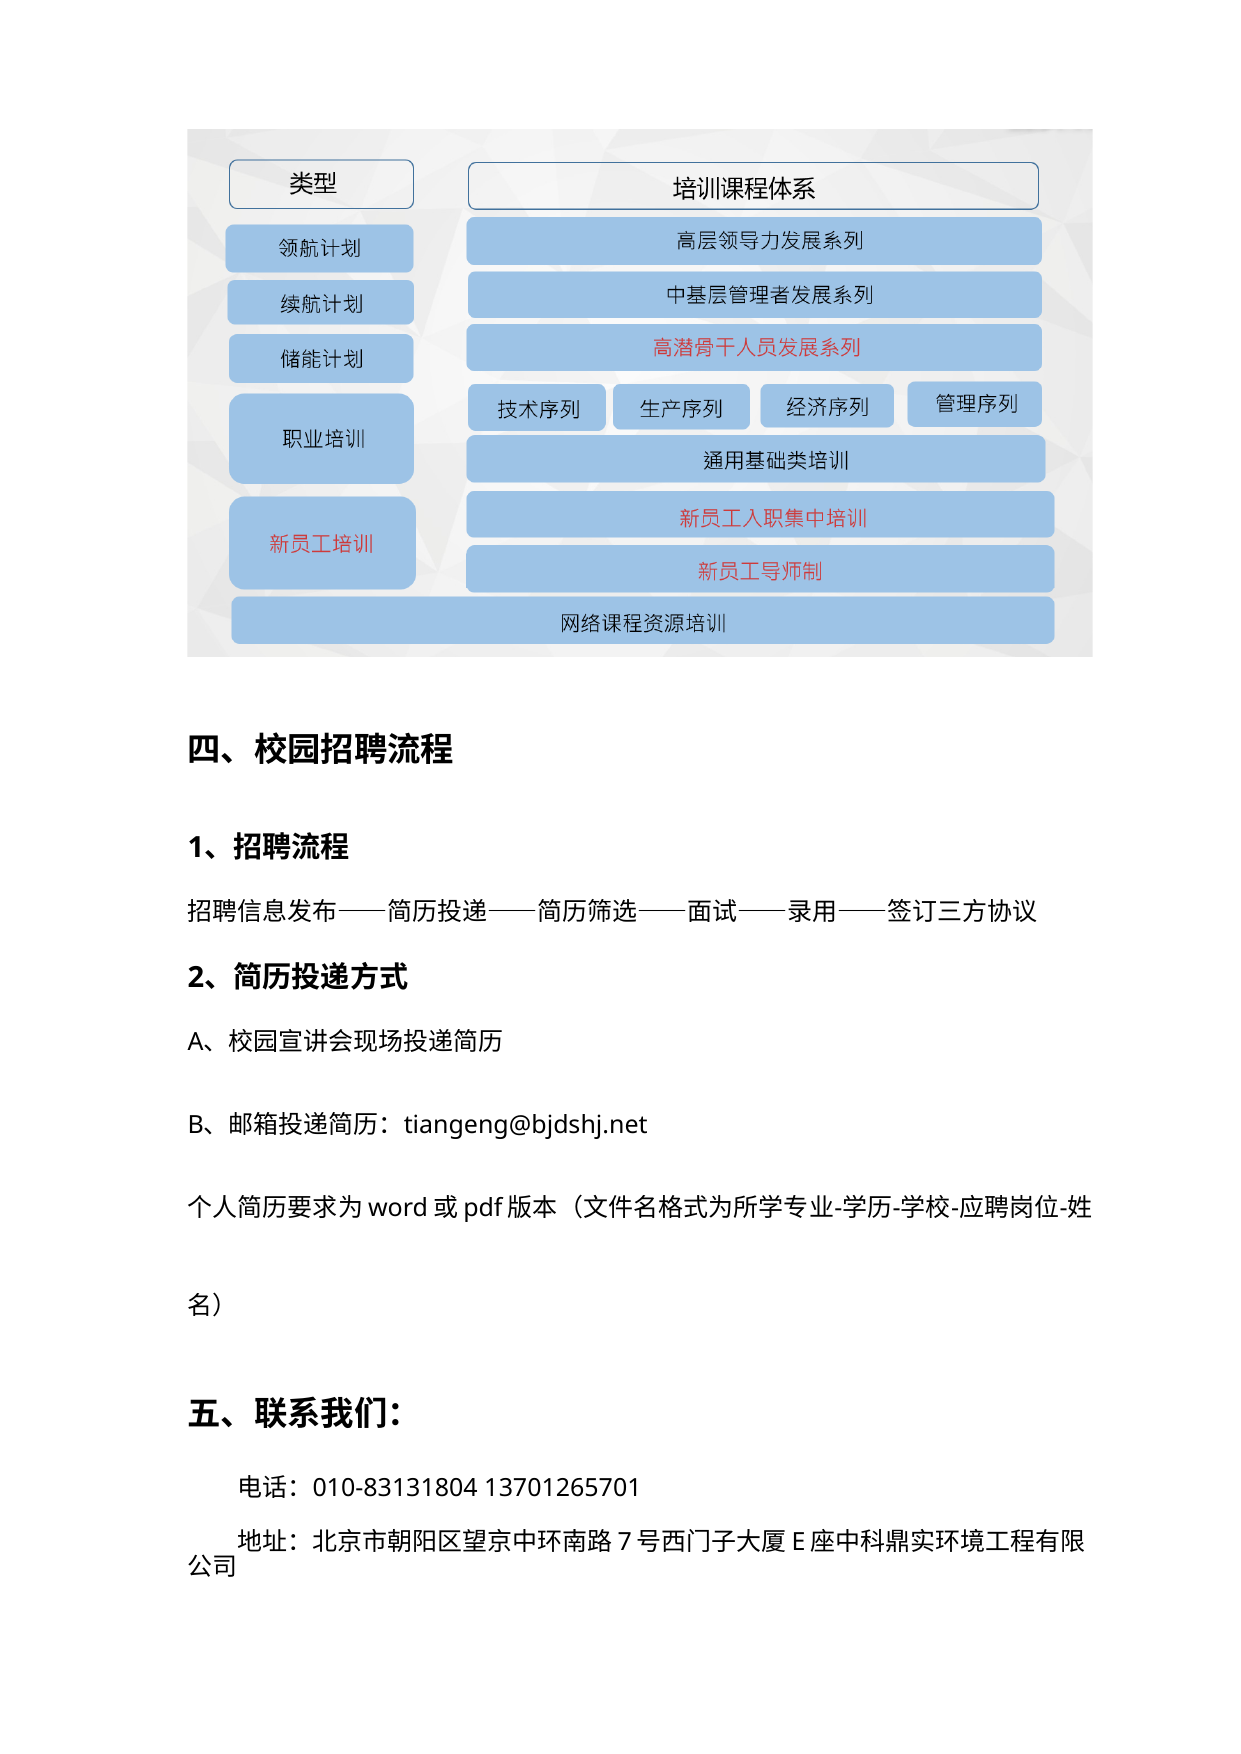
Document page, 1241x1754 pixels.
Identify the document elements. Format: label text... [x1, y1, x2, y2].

text A、校园宣讲会现场投递简历 [187, 1007, 1092, 1072]
text B、邮箱投递简历：tiangeng@bjdshj.net [187, 1090, 1092, 1155]
text 电话：010-83131804 13701265701 [187, 1476, 1092, 1501]
picture [187, 129, 1093, 657]
text 个人简历要求为word或pdf版本（文件名格式为所学专业-学历-学校-应聘岗位-姓名） [187, 1173, 1092, 1336]
text 1、招聘流程 [187, 812, 1092, 877]
text 2、简历投递方式 [187, 942, 1092, 1007]
text 五、联系我们： [187, 1379, 1092, 1444]
text 四、校园招聘流程 [187, 714, 1092, 779]
text 地址：北京市朝阳区望京中环南路7号西门子大厦E座中科鼎实环境工程有限公司 [187, 1531, 1092, 1581]
text 招聘信息发布——简历投递——简历筛选——面试——录用——签订三方协议 [187, 877, 1092, 942]
